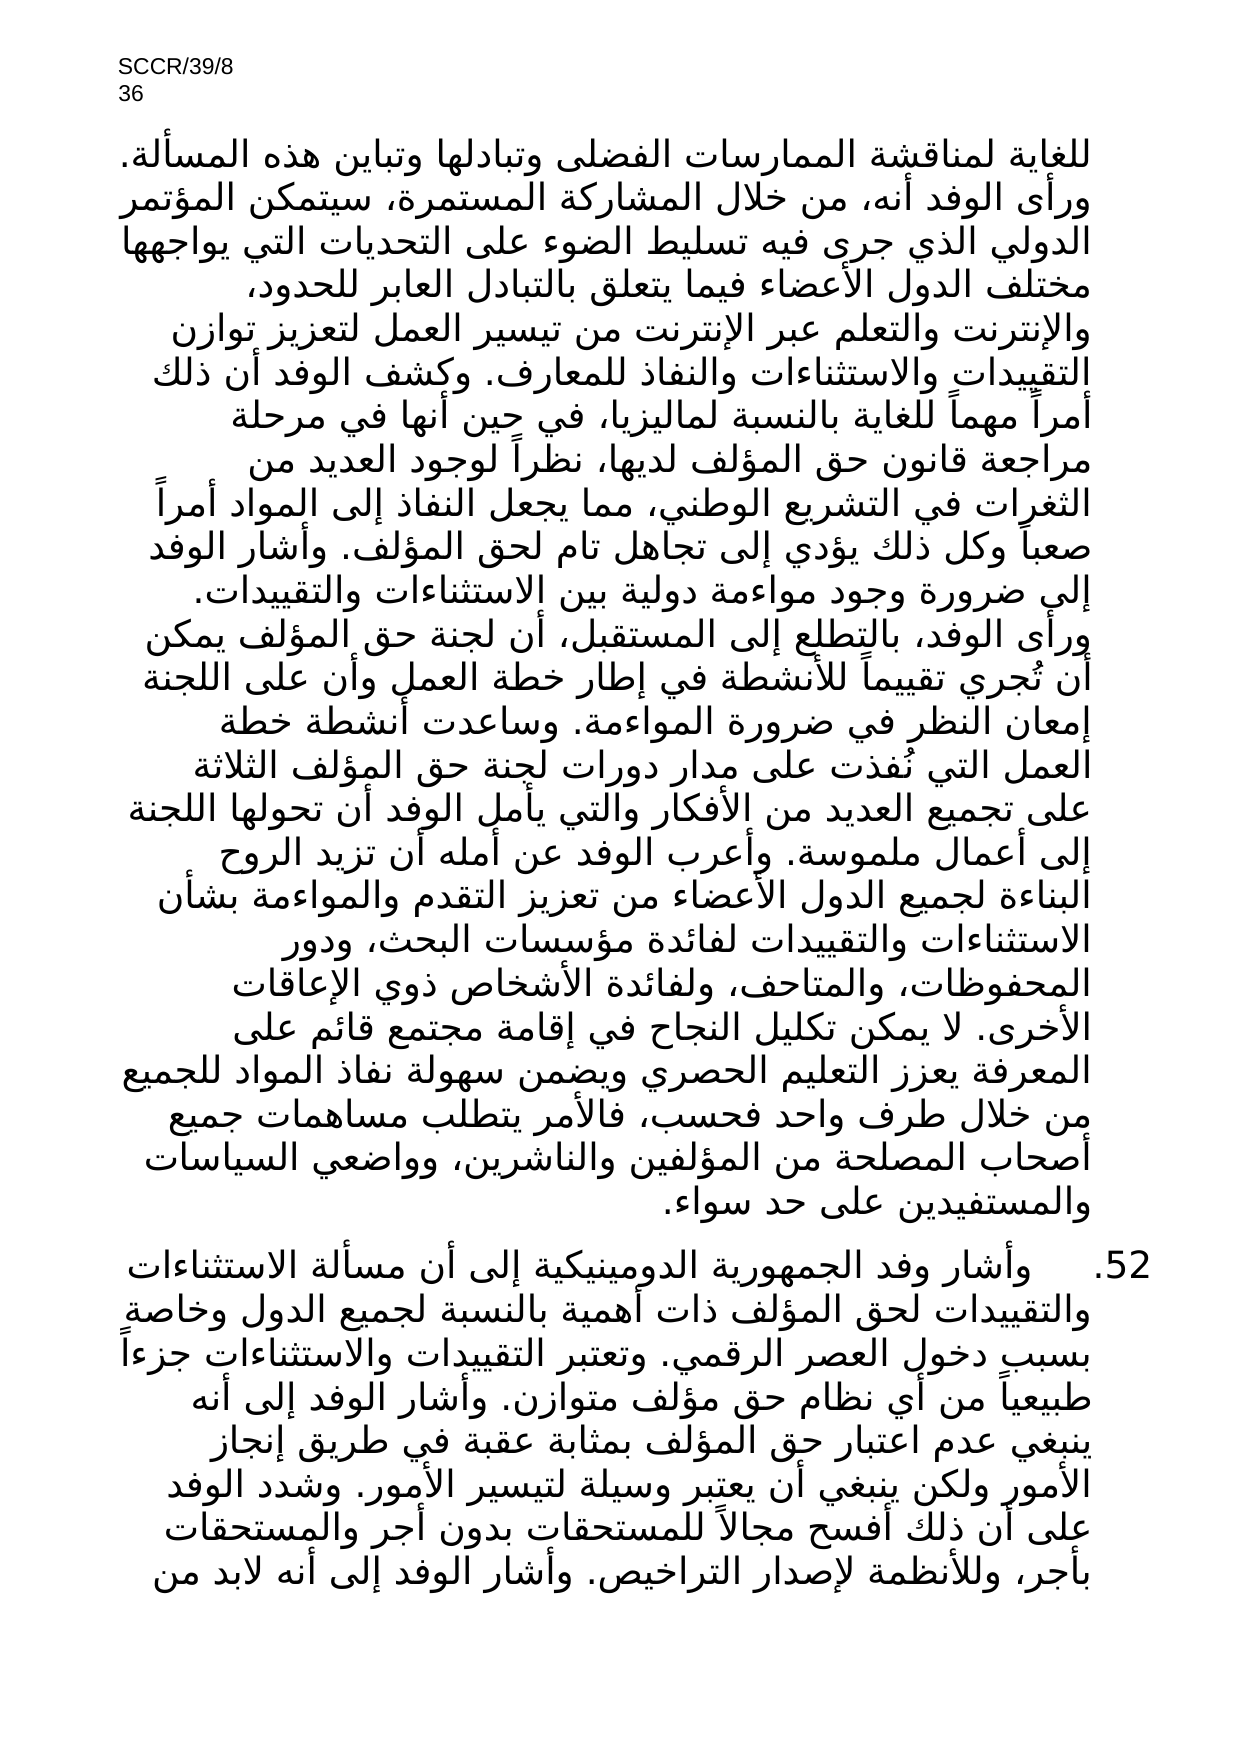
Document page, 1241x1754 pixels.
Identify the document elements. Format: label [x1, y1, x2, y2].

text [118, 132, 1092, 1223]
text [118, 1244, 1092, 1593]
